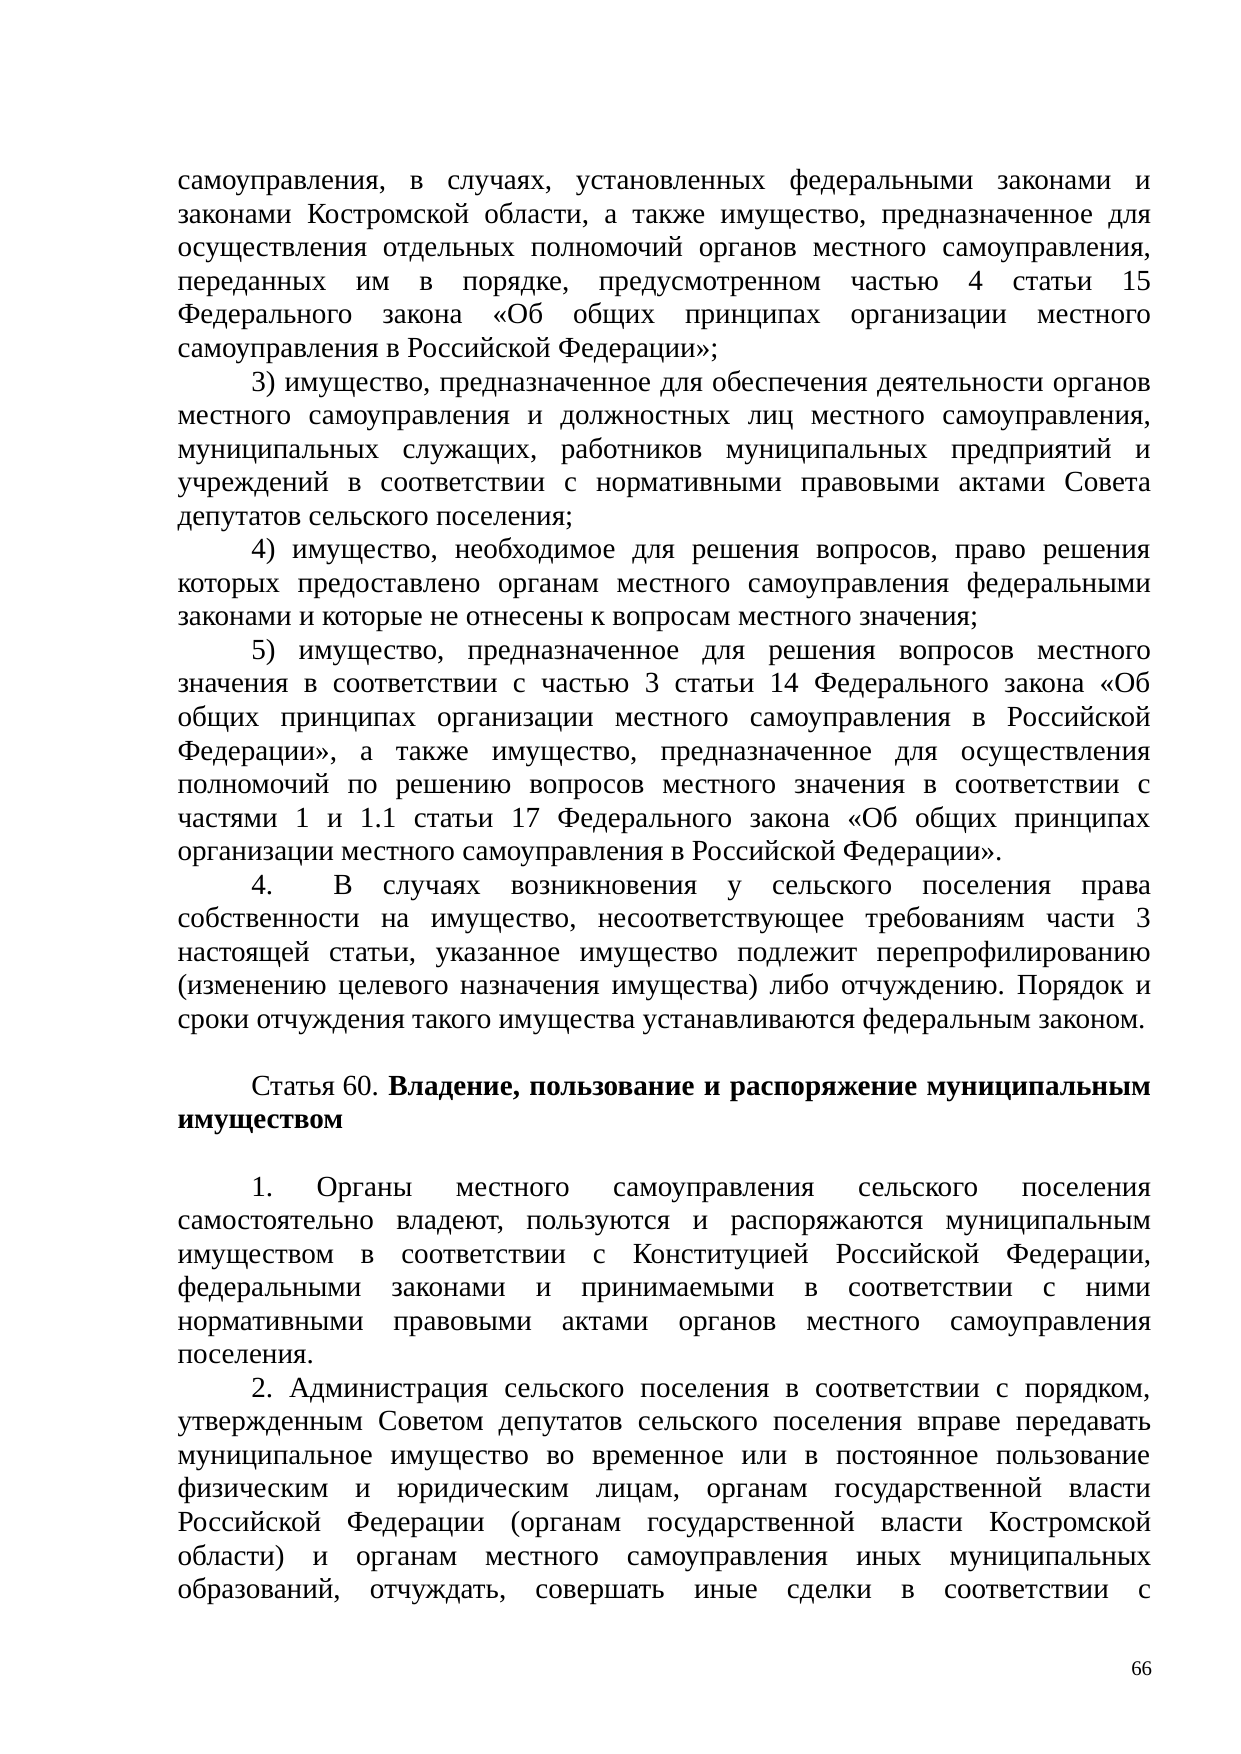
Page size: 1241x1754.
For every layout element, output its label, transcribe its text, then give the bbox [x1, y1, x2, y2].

text 1. Органы местного самоуправления сельского поселения самостоятельно владеют, пользуются и распоряжаются муниципальным имуществом в соответствии с Конституцией Российской Федерации, федеральными законами и принимаемыми в соответствии с ними нормативными правовыми актами органов местного самоуправления поселения. [177, 1169, 1152, 1370]
text 3) имущество, предназначенное для обеспечения деятельности органов местного самоуправления и должностных лиц местного самоуправления, муниципальных служащих, работников муниципальных предприятий и учреждений в соответствии с нормативными правовыми актами Совета депутатов сельского поселения; [177, 364, 1152, 531]
list Статья 60. Владение, пользование и распоряжение муниципальным имуществом [177, 1068, 1152, 1135]
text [177, 1370, 1152, 1605]
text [177, 162, 1152, 364]
text 4. В случаях возникновения у сельского поселения права собственности на имущество, несоответствующее требованиям части 3 настоящей статьи, указанное имущество подлежит перепрофилированию (изменению целевого назначения имущества) либо отчуждению. Порядок и сроки отчуждения такого имущества устанавливаются федеральным законом. [177, 867, 1152, 1034]
text 4) имущество, необходимое для решения вопросов, право решения которых предоставлено органам местного самоуправления федеральными законами и которые не отнесены к вопросам местного значения; [177, 531, 1152, 632]
text 5) имущество, предназначенное для решения вопросов местного значения в соответствии с частью 3 статьи 14 Федерального закона «Об общих принципах организации местного самоуправления в Российской Федерации», а также имущество, предназначенное для осуществления полномочий по решению вопросов местного значения в соответствии с частями 1 и 1.1 статьи 17 Федерального закона «Об общих принципах организации местного самоуправления в Российской Федерации». [177, 632, 1152, 867]
